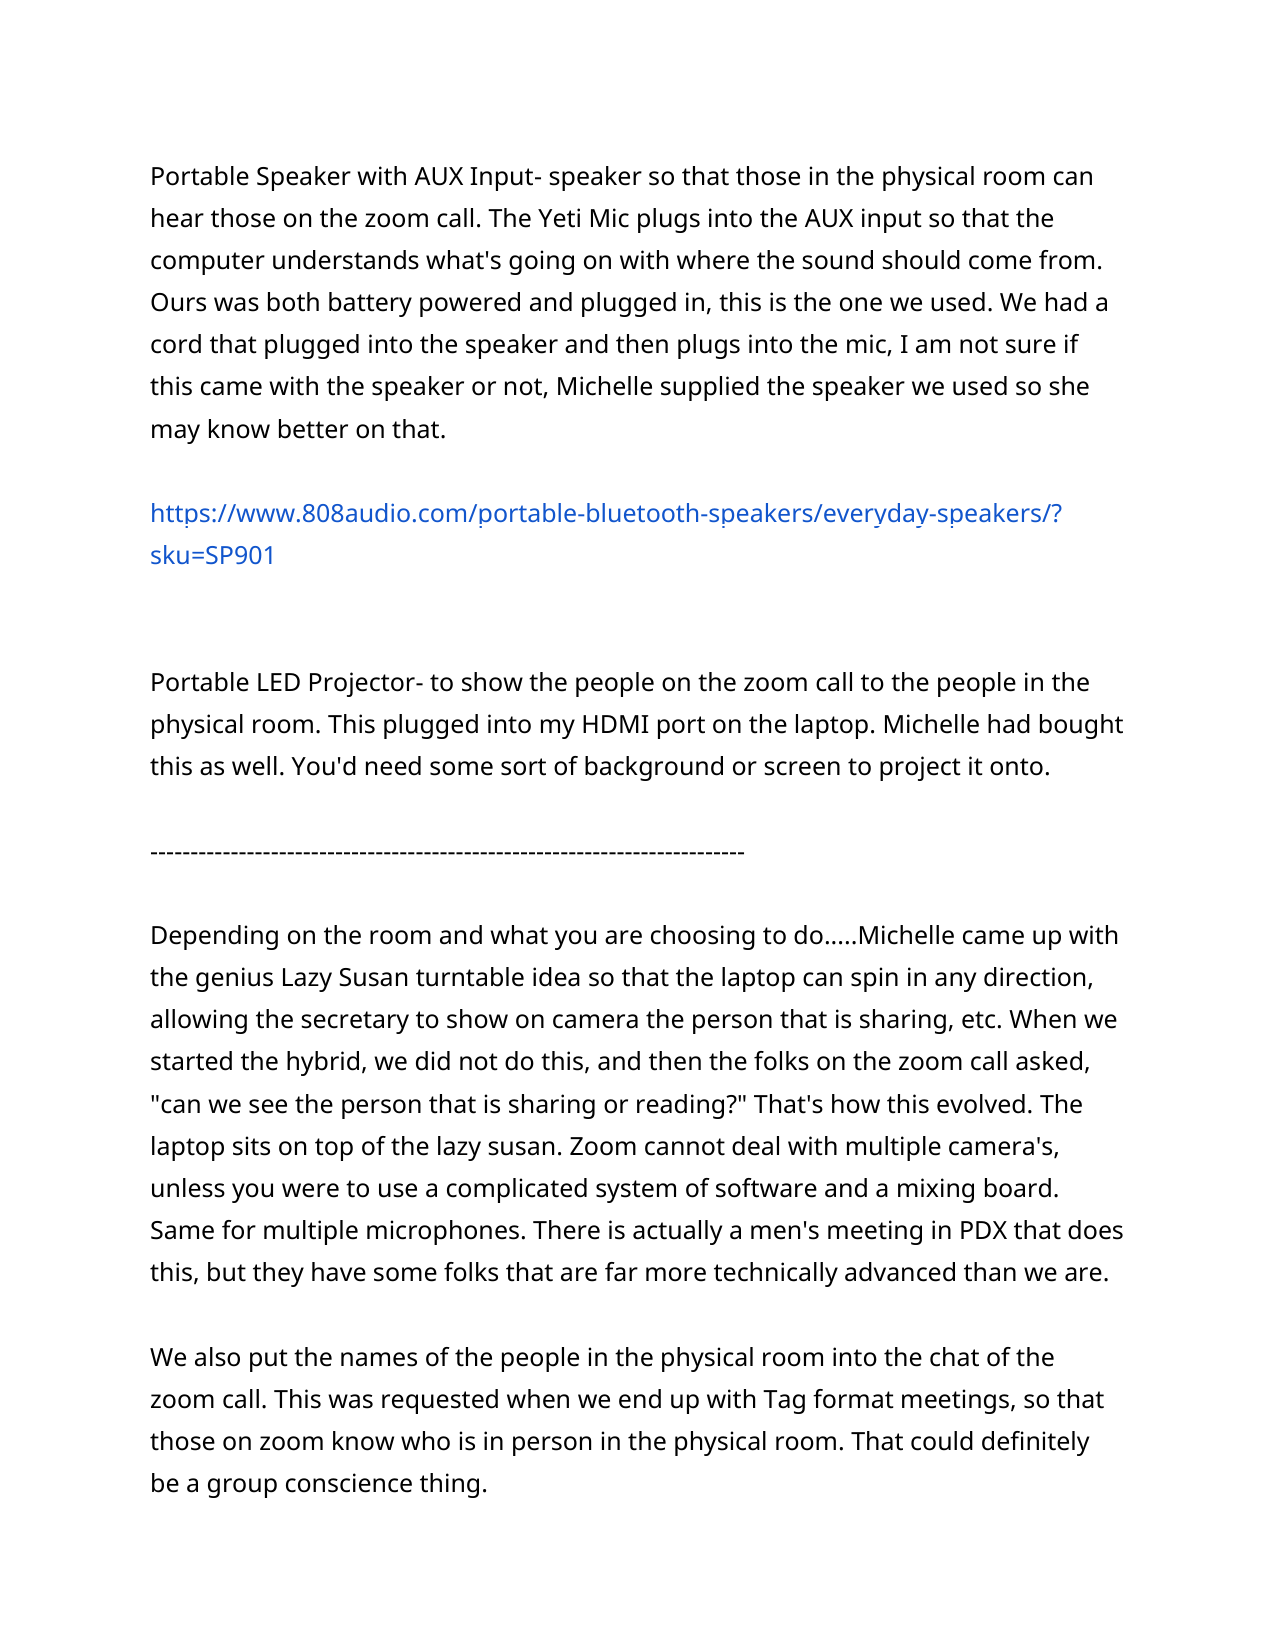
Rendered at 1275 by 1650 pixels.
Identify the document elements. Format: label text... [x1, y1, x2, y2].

text Portable LED Projector- to show the people on the zoom call to the people in the physical room. This plugged into my HDMI port on the laptop. Michelle had bought this as well. You'd need some sort of background or screen to project it onto. [150, 656, 1125, 783]
text Portable Speaker with AUX Input- speaker so that those in the physical room can hear those on the zoom call. The Yeti Mic plugs into the AUX input so that the computer understands what's going on with where the sound should come from. Ours was both battery powered and plugged in, this is the one we used. We had a cord that plugged into the speaker and then plugs into the mic, I am not sure if this came with the speaker or not, Michelle supplied the speaker we used so she may know better on that. [150, 150, 1125, 445]
text https://www.808audio.com/portable-bluetooth-speakers/everyday-speakers/?sku=SP901 [150, 487, 1125, 572]
text Depending on the room and what you are choosing to do.....Michelle came up with the genius Lazy Susan turntable idea so that the laptop can spin in any direction, allowing the secretary to show on camera the person that is sharing, etc. When we started the hybrid, we did not do this, and then the folks on the zoom call asked, "can we see the person that is sharing or reading?" That's how this evolved. The laptop sits on top of the lazy susan. Zoom cannot deal with multiple camera's, unless you were to use a complicated system of software and a mixing board. Same for multiple microphones. There is actually a men's meeting in PDX that does this, but they have some folks that are far more technically advanced than we are. [150, 909, 1125, 1289]
text We also put the names of the people in the physical room into the chat of the zoom call. This was requested when we end up with Tag format meetings, so that those on zoom know who is in person in the physical room. That could definitely be a group conscience thing. [150, 1331, 1125, 1500]
text -------------------------------------------------------------------------- [150, 825, 1125, 867]
